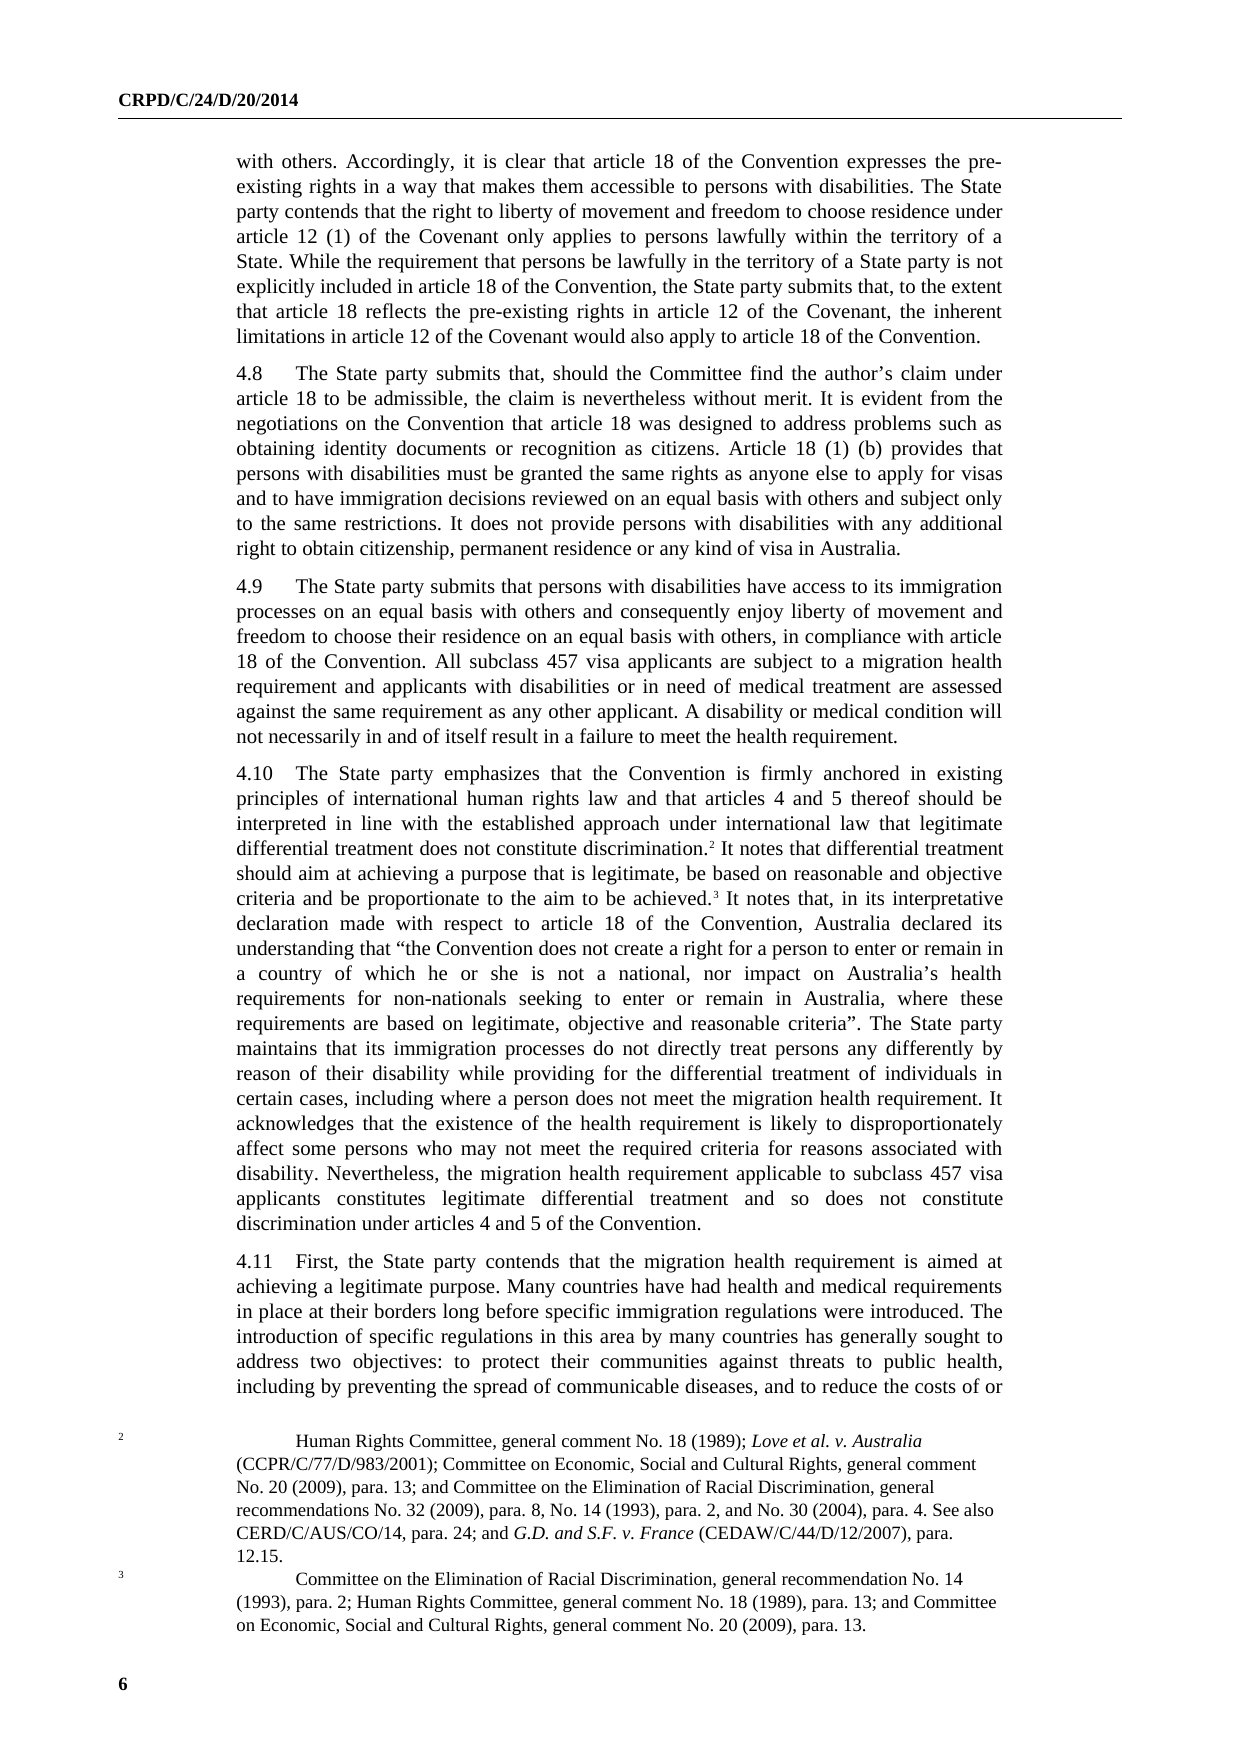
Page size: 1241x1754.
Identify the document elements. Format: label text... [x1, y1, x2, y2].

text 4.8 The State party submits that, should the Committee find the author’s claim under article 18 to be admissible, the claim is nevertheless without merit. It is evident from the negotiations on the Convention that article 18 was designed to address problems such as obtaining identity documents or recognition as citizens. Article 18 (1) (b) provides that persons with disabilities must be granted the same rights as anyone else to apply for visas and to have immigration decisions reviewed on an equal basis with others and subject only to the same restrictions. It does not provide persons with disabilities with any additional right to obtain citizenship, permanent residence or any kind of visa in Australia. [236, 360, 1004, 560]
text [236, 148, 1004, 348]
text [236, 1248, 1004, 1398]
text 4.10 The State party emphasizes that the Convention is firmly anchored in existing principles of international human rights law and that articles 4 and 5 thereof should be interpreted in line with the established approach under international law that legitimate differential treatment does not constitute discrimination. It notes that differential treatment should aim at achieving a purpose that is legitimate, be based on reasonable and objective criteria and be proportionate to the aim to be achieved. It notes that, in its interpretative declaration made with respect to article 18 of the Convention, Australia declared its understanding that “the Convention does not create a right for a person to enter or remain in a country of which he or she is not a national, nor impact on Australia’s health requirements for non-nationals seeking to enter or remain in Australia, where these requirements are based on legitimate, objective and reasonable criteria”. The State party maintains that its immigration processes do not directly treat persons any differently by reason of their disability while providing for the differential treatment of individuals in certain cases, including where a person does not meet the migration health requirement. It acknowledges that the existence of the health requirement is likely to disproportionately affect some persons who may not meet the required criteria for reasons associated with disability. Nevertheless, the migration health requirement applicable to subclass 457 visa applicants constitutes legitimate differential treatment and so does not constitute discrimination under articles 4 and 5 of the Convention. [236, 760, 1004, 1235]
text 4.9 The State party submits that persons with disabilities have access to its immigration processes on an equal basis with others and consequently enjoy liberty of movement and freedom to choose their residence on an equal basis with others, in compliance with article 18 of the Convention. All subclass 457 visa applicants are subject to a migration health requirement and applicants with disabilities or in need of medical treatment are assessed against the same requirement as any other applicant. A disability or medical condition will not necessarily in and of itself result in a failure to meet the health requirement. [236, 573, 1004, 748]
